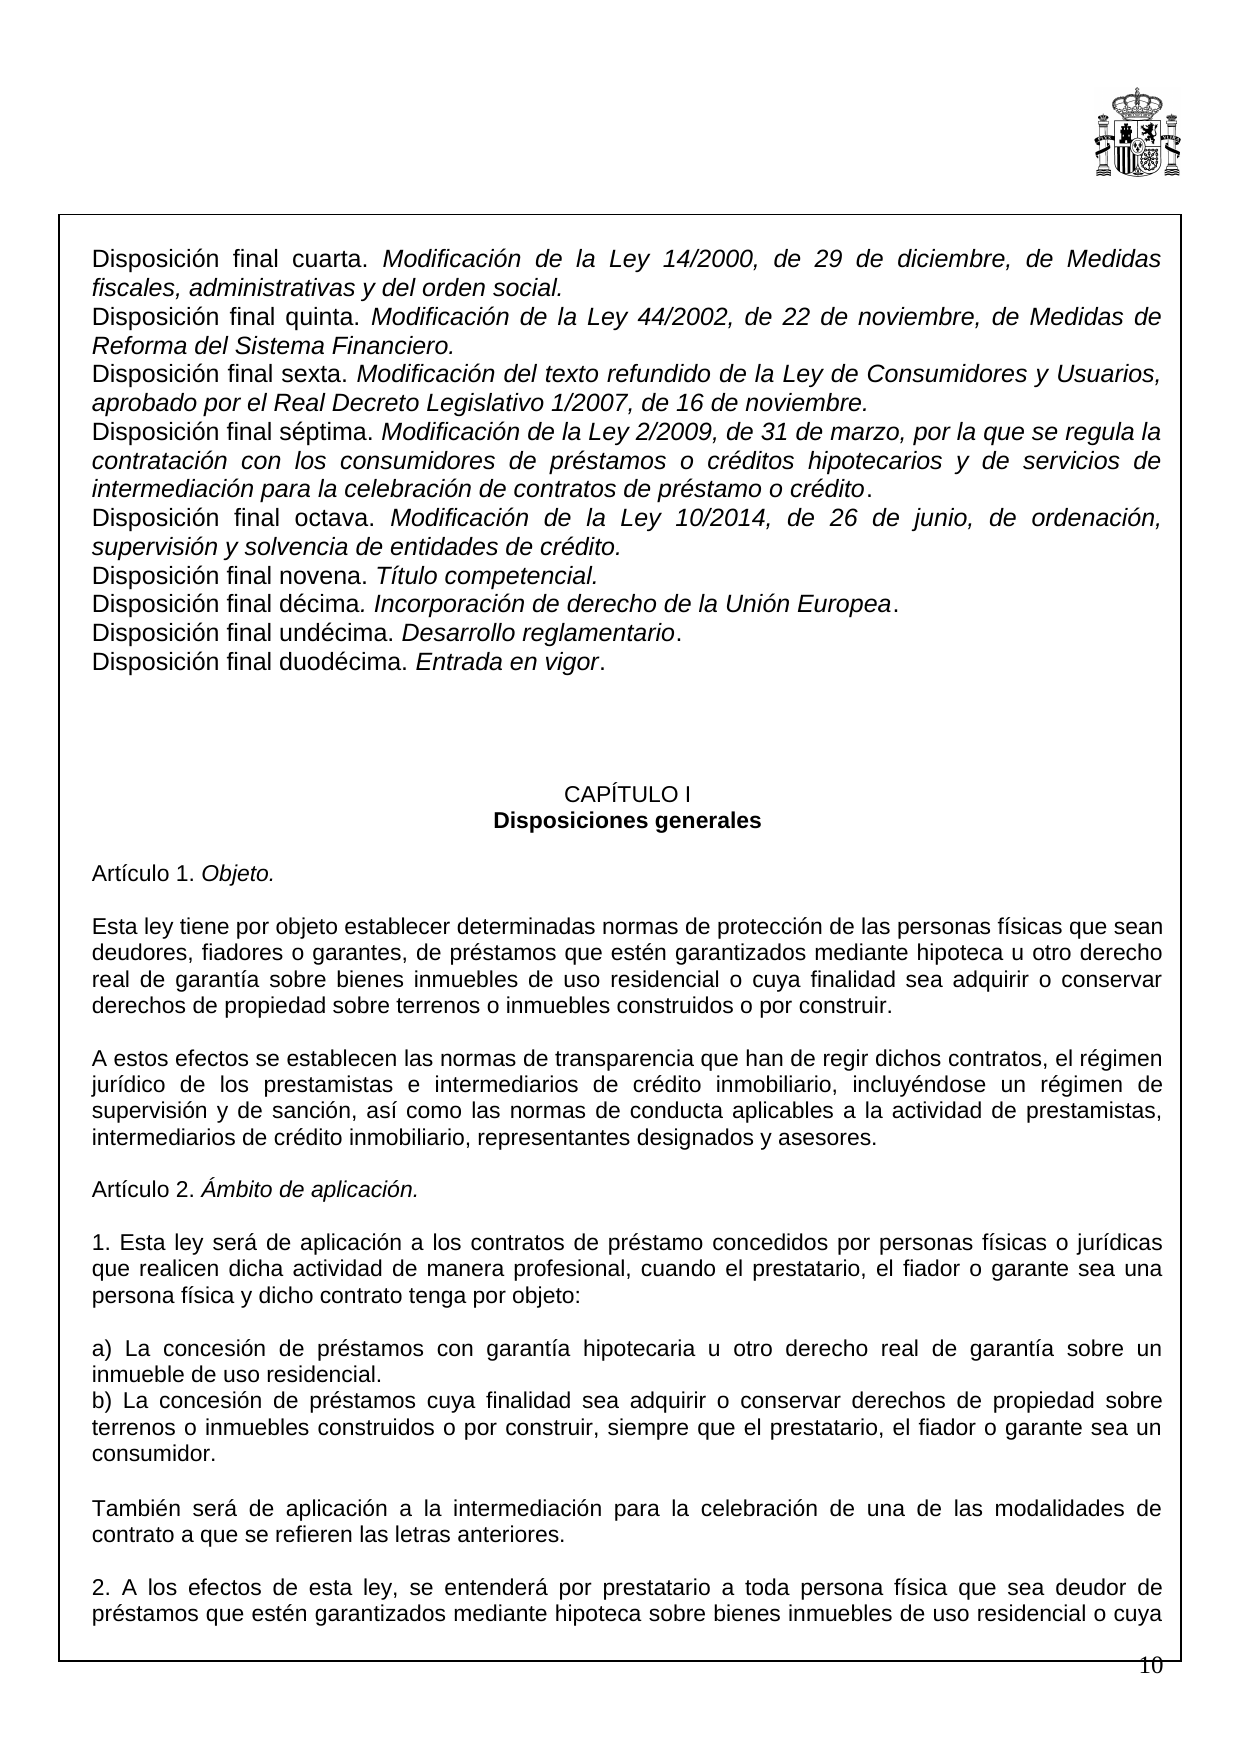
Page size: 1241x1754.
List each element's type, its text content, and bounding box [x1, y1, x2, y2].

text Disposición final duodécima. Entrada en vigor. [92, 647, 1163, 676]
text Disposición final décima. Incorporación de derecho de la Unión Europea. [92, 589, 1163, 618]
text Disposición final octava. Modificación de la Ley 10/2014, de 26 de junio, de ordenación, supervisión y solvencia de entidades de crédito. [92, 503, 1163, 561]
text a) La concesión de préstamos con garantía hipotecaria u otro derecho real de garantía sobre un inmueble de uso residencial. [92, 1334, 1163, 1387]
text Artículo 1. Objeto. [92, 860, 1163, 886]
text Disposición final séptima. Modificación de la Ley 2/2009, de 31 de marzo, por la que se regula la contratación con los consumidores de préstamos o créditos hipotecarios y de servicios de intermediación para la celebración de contratos de préstamo o crédito. [92, 417, 1163, 503]
text Disposición final novena. Título competencial. [92, 561, 1163, 589]
text Disposición final undécima. Desarrollo reglamentario. [92, 618, 1163, 647]
picture [1093, 87, 1182, 179]
text Disposición final sexta. Modificación del texto refundido de la Ley de Consumidores y Usuarios, aprobado por el Real Decreto Legislativo 1/2007, de 16 de noviembre. [92, 359, 1163, 417]
text Disposición final cuarta. Modificación de la Ley 14/2000, de 29 de diciembre, de Medidas fiscales, administrativas y del orden social. [92, 244, 1163, 302]
text 1. Esta ley será de aplicación a los contratos de préstamo concedidos por personas físicas o jurídicas que realicen dicha actividad de manera profesional, cuando el prestatario, el fiador o garante sea una persona física y dicho contrato tenga por objeto: [92, 1229, 1163, 1308]
text Disposiciones generales [92, 807, 1163, 834]
text CAPÍTULO I [92, 781, 1163, 807]
text Esta ley tiene por objeto establecer determinadas normas de protección de las personas físicas que sean deudores, fiadores o garantes, de préstamos que estén garantizados mediante hipoteca u otro derecho real de garantía sobre bienes inmuebles de uso residencial o cuya finalidad sea adquirir o conservar derechos de propiedad sobre terrenos o inmuebles construidos o por construir. [92, 913, 1163, 1018]
text b) La concesión de préstamos cuya finalidad sea adquirir o conservar derechos de propiedad sobre terrenos o inmuebles construidos o por construir, siempre que el prestatario, el fiador o garante sea un consumidor. [92, 1387, 1163, 1466]
text Disposición final quinta. Modificación de la Ley 44/2002, de 22 de noviembre, de Medidas de Reforma del Sistema Financiero. [92, 302, 1163, 359]
text También será de aplicación a la intermediación para la celebración de una de las modalidades de contrato a que se refieren las letras anteriores. [92, 1495, 1163, 1548]
text A estos efectos se establecen las normas de transparencia que han de regir dichos contratos, el régimen jurídico de los prestamistas e intermediarios de crédito inmobiliario, incluyéndose un régimen de supervisión y de sanción, así como las normas de conducta aplicables a la actividad de prestamistas, intermediarios de crédito inmobiliario, representantes designados y asesores. [92, 1044, 1163, 1150]
text Artículo 2. Ámbito de aplicación. [92, 1176, 1163, 1203]
